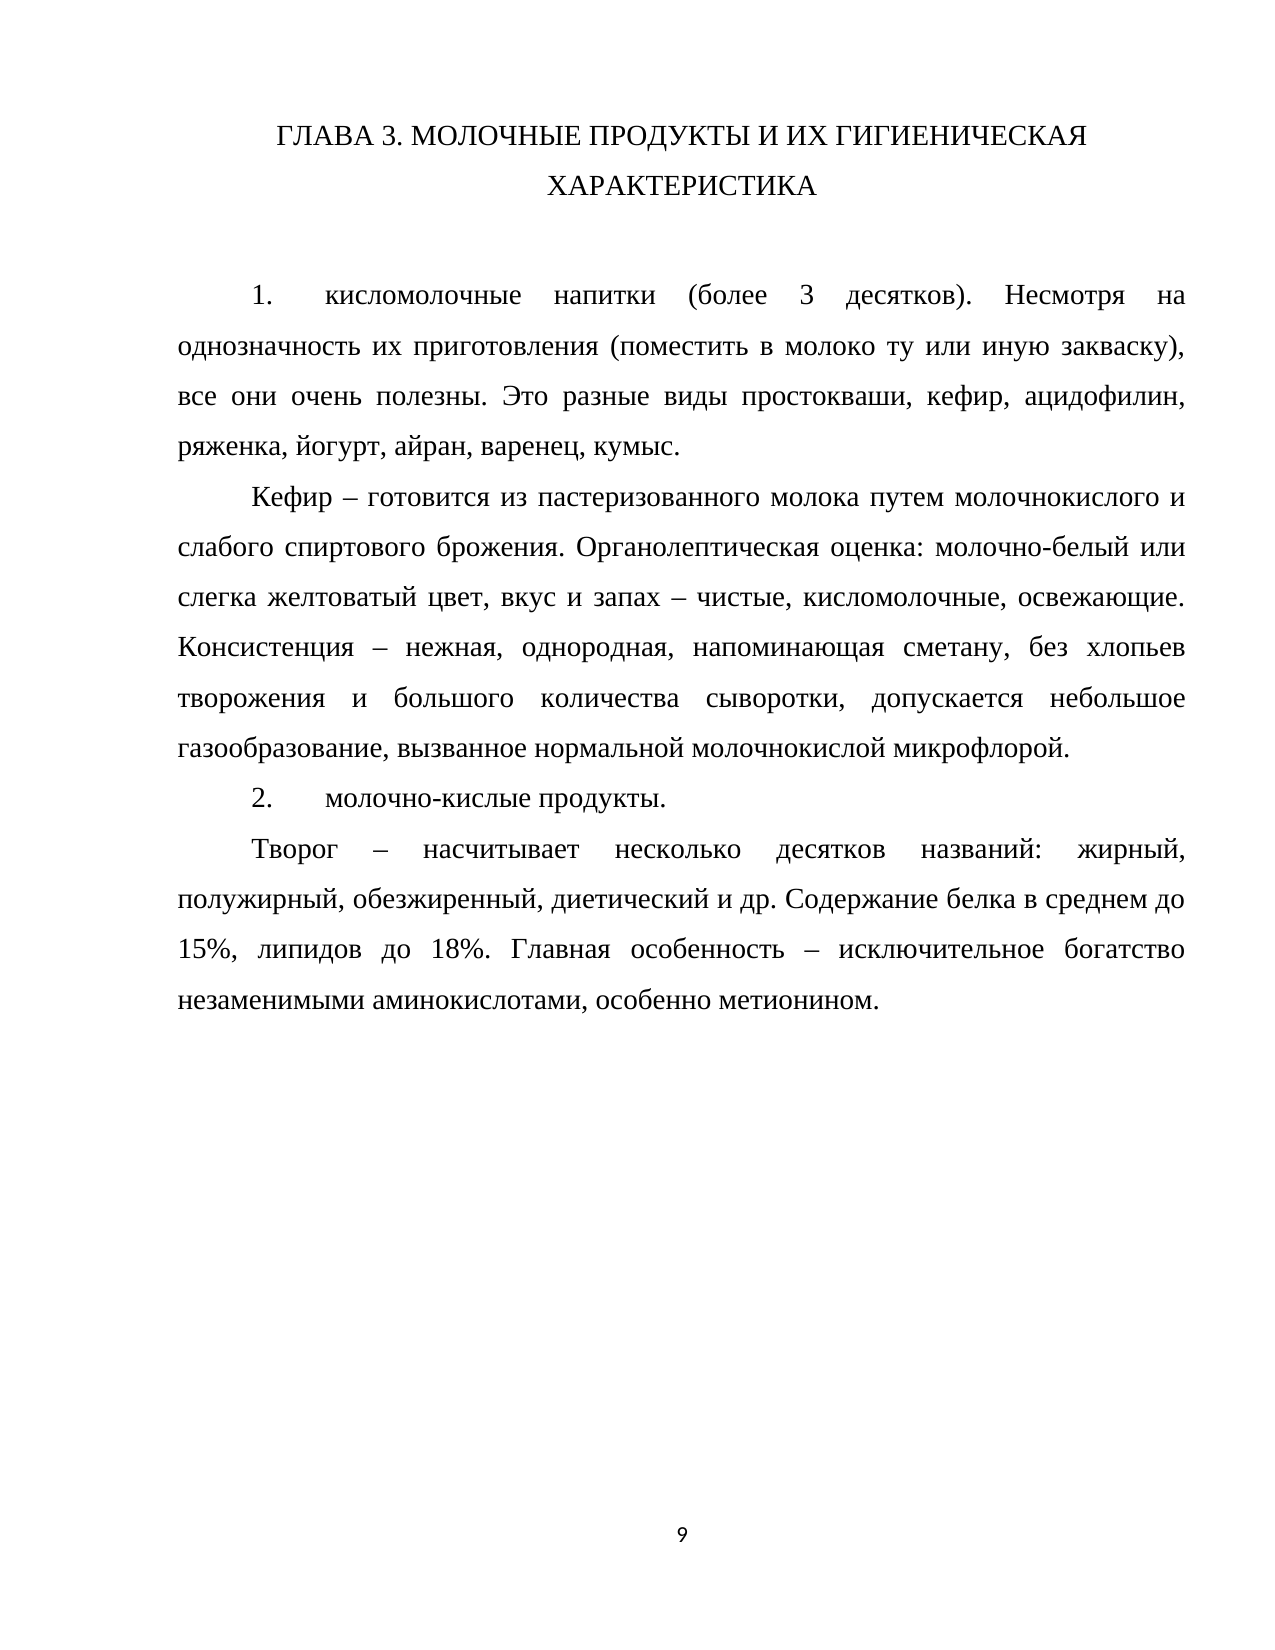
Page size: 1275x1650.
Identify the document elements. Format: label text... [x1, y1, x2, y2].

text Кефир – готовится из пастеризованного молока путем молочнокислого и слабого спиртового брожения. Органолептическая оценка: молочно-белый или слегка желтоватый цвет, вкус и запах – чистые, кисломолочные, освежающие. Консистенция – нежная, однородная, напоминающая сметану, без хлопьев творожения и большого количества сыворотки, допускается небольшое газообразование, вызванное нормальной молочнокислой микрофлорой. [177, 479, 1186, 764]
list молочно-кислые продукты. [177, 781, 1186, 814]
text Творог – насчитывает несколько десятков названий: жирный, полужирный, обезжиренный, диетический и др. Содержание белка в среднем до 15%, липидов до 18%. Главная особенность – исключительное богатство незаменимыми аминокислотами, особенно метионином. [177, 831, 1186, 1015]
subtitle ГЛАВА 3. МОЛОЧНЫЕ ПРОДУКТЫ И ИХ ГИГИЕНИЧЕСКАЯ ХАРАКТЕРИСТИКА [177, 118, 1186, 202]
list кисломолочные напитки (более 3 десятков). Несмотря на однозначность их приготовления (поместить в молоко ту или иную закваску), все они очень полезны. Это разные виды простокваши, кефир, ацидофилин, ряженка, йогурт, айран, варенец, кумыс. [177, 277, 1186, 462]
